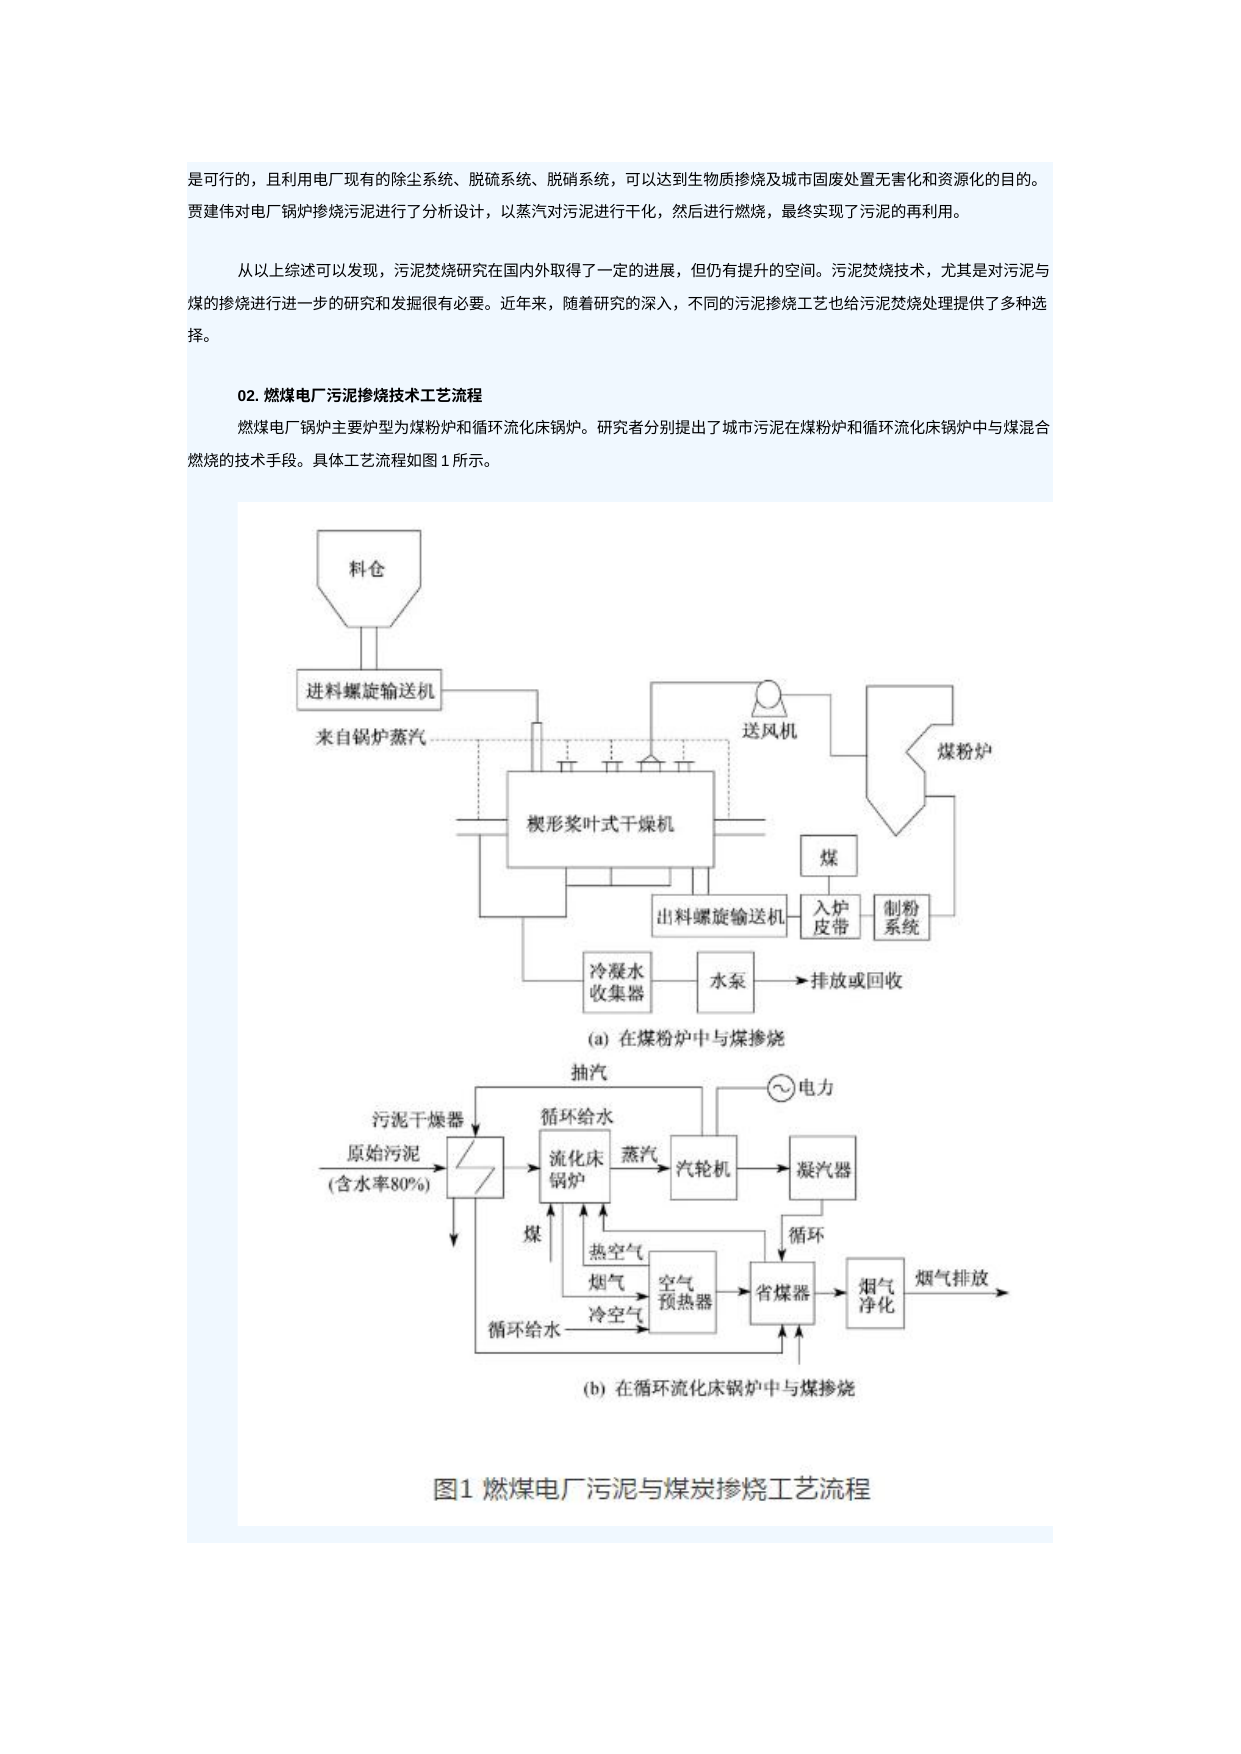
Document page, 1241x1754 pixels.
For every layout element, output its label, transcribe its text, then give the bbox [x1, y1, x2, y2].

text 从以上综述可以发现，污泥焚烧研究在国内外取得了一定的进展，但仍有提升的空间。污泥焚烧技术，尤其是对污泥与煤的掺烧进行进一步的研究和发掘很有必要。近年来，随着研究的深入，不同的污泥掺烧工艺也给污泥焚烧处理提供了多种选择。 [187, 254, 1053, 351]
text 燃煤电厂锅炉主要炉型为煤粉炉和循环流化床锅炉。研究者分别提出了城市污泥在煤粉炉和循环流化床锅炉中与煤混合燃烧的技术手段。具体工艺流程如图1所示。 [187, 411, 1053, 476]
picture [237, 502, 1082, 1526]
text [187, 162, 1053, 227]
text 02. 燃煤电厂污泥掺烧技术工艺流程 [187, 378, 1053, 411]
